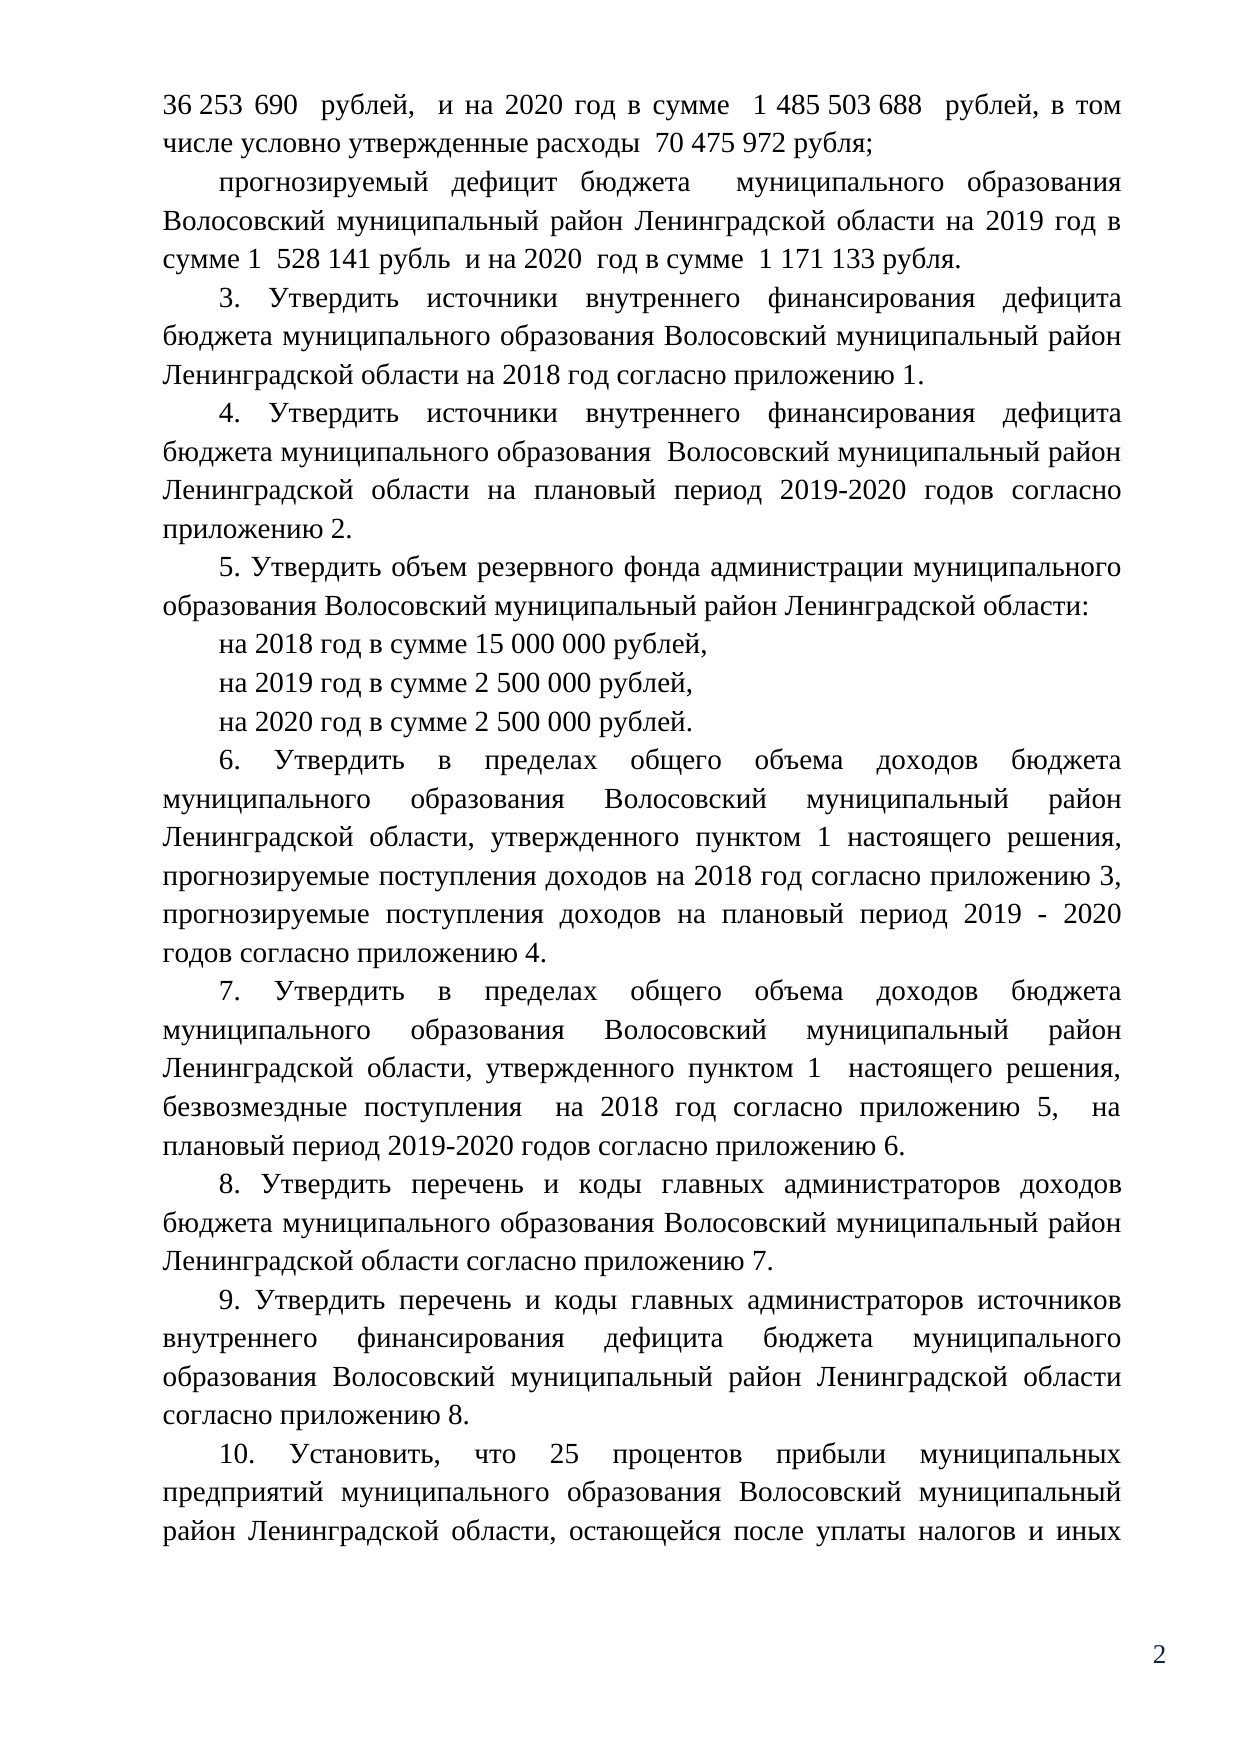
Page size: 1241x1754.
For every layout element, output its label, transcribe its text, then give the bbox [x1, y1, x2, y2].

text на 2019 год в сумме 2 500 000 рублей, [162, 665, 1122, 699]
text 8. Утвердить перечень и коды главных администраторов доходов бюджета муниципального образования Волосовский муниципальный район Ленинградской области согласно приложению 7. [162, 1166, 1122, 1277]
text на 2020 год в сумме 2 500 000 рублей. [162, 704, 1122, 737]
text 7. Утвердить в пределах общего объема доходов бюджета муниципального образования Волосовский муниципальный район Ленинградской области, утвержденного пунктом 1 настоящего решения, безвозмездные поступления на 2018 год согласно приложению 5, на плановый период 2019-2020 годов согласно приложению 6. [162, 973, 1122, 1161]
text 5. Утвердить объем резервного фонда администрации муниципального образования Волосовский муниципальный район Ленинградской области: [162, 549, 1122, 622]
text 3. Утвердить источники внутреннего финансирования дефицита бюджета муниципального образования Волосовский муниципальный район Ленинградской области на 2018 год согласно приложению 1. [162, 280, 1122, 390]
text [162, 87, 1122, 159]
text 4. Утвердить источники внутреннего финансирования дефицита бюджета муниципального образования Волосовский муниципальный район Ленинградской области на плановый период 2019-2020 годов согласно приложению 2. [162, 395, 1122, 544]
text прогнозируемый дефицит бюджета муниципального образования Волосовский муниципальный район Ленинградской области на 2019 год в сумме 1 528 141 рубль и на 2020 год в сумме 1 171 133 рубля. [162, 164, 1122, 275]
text 9. Утвердить перечень и коды главных администраторов источников внутреннего финансирования дефицита бюджета муниципального образования Волосовский муниципальный район Ленинградской области согласно приложению 8. [162, 1282, 1122, 1431]
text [162, 1436, 1122, 1547]
text 6. Утвердить в пределах общего объема доходов бюджета муниципального образования Волосовский муниципальный район Ленинградской области, утвержденного пунктом 1 настоящего решения, прогнозируемые поступления доходов на 2018 год согласно приложению 3, прогнозируемые поступления доходов на плановый период 2019 - 2020 годов согласно приложению 4. [162, 742, 1122, 968]
text на 2018 год в сумме 15 000 000 рублей, [162, 627, 1122, 660]
